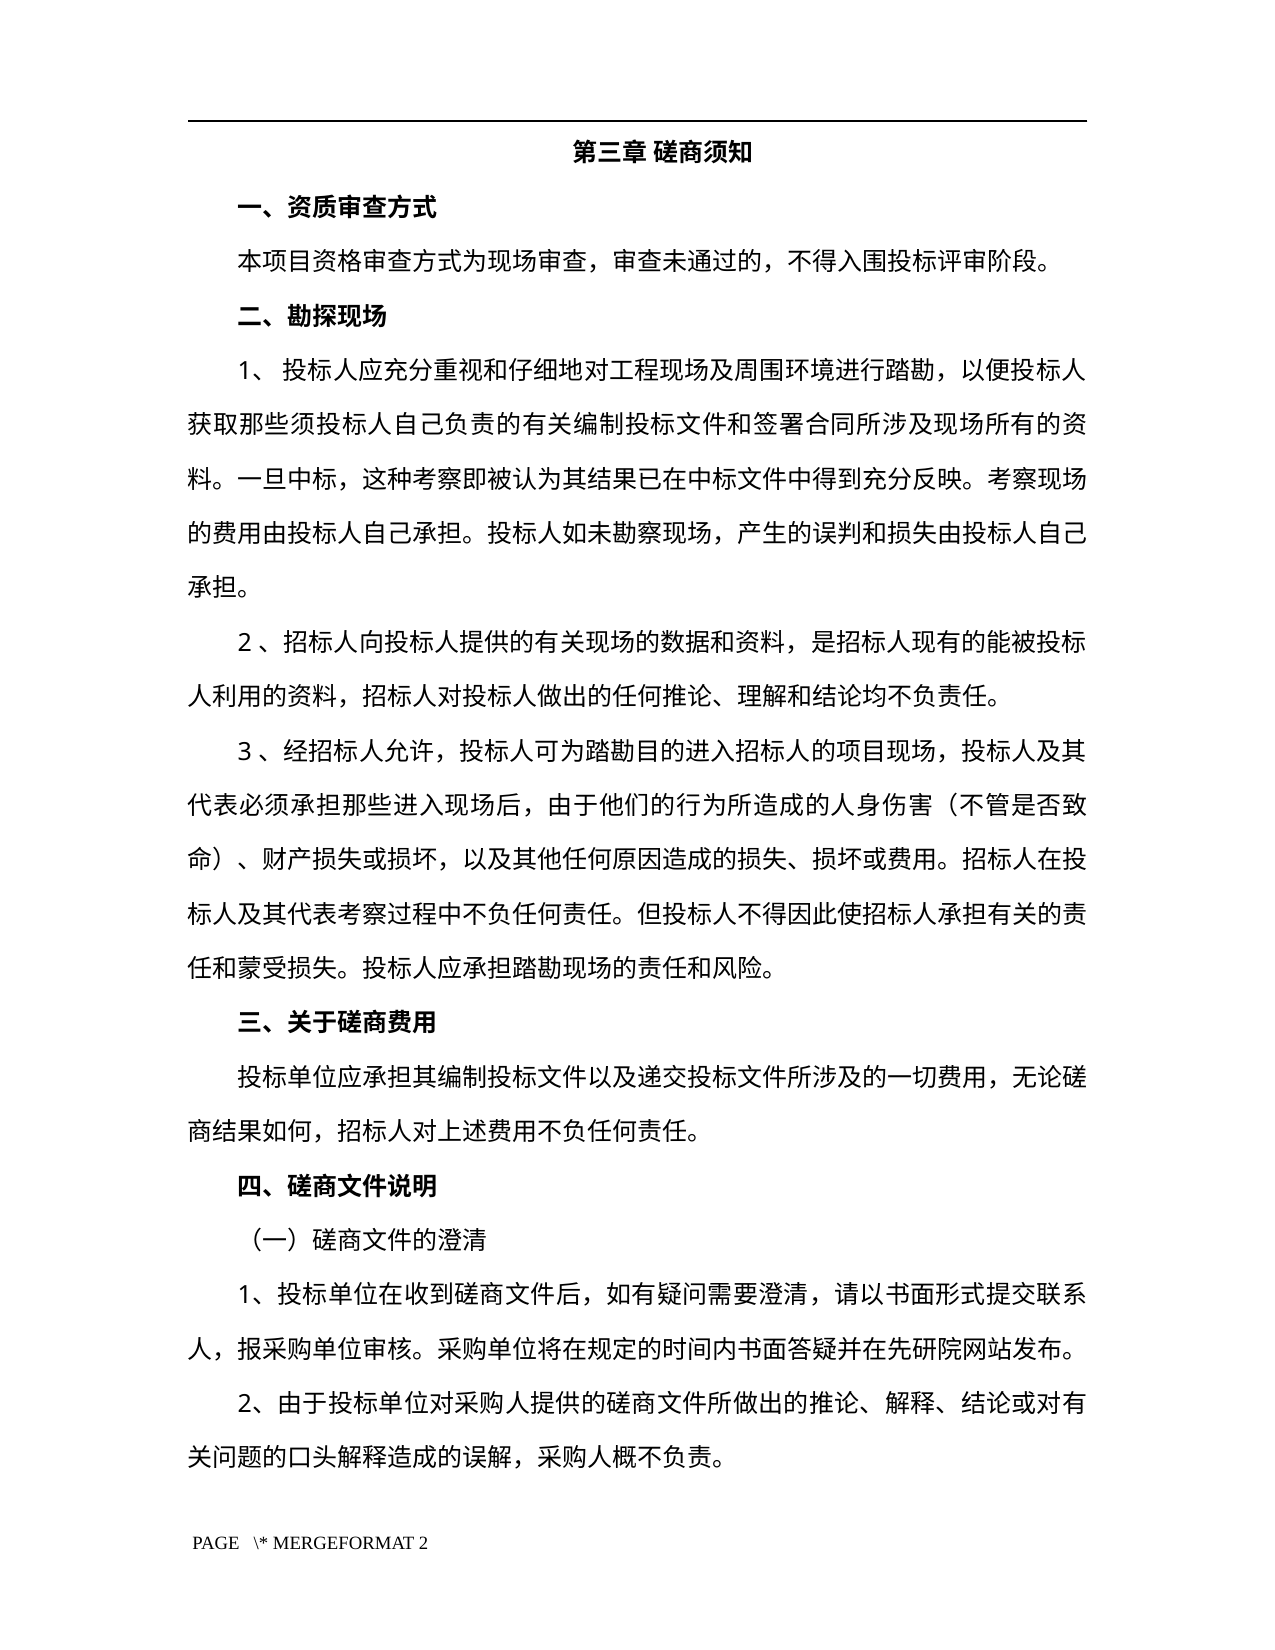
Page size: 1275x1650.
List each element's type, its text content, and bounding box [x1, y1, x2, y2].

text （一）磋商文件的澄清 [187, 1220, 1087, 1257]
text 3 、经招标人允许，投标人可为踏勘目的进入招标人的项目现场，投标人及其代表必须承担那些进入现场后，由于他们的行为所造成的人身伤害（不管是否致命）、财产损失或损坏，以及其他任何原因造成的损失、损坏或费用。招标人在投标人及其代表考察过程中不负任何责任。但投标人不得因此使招标人承担有关的责任和蒙受损失。投标人应承担踏勘现场的责任和风险。 [187, 731, 1087, 985]
text 一、资质审查方式 [187, 187, 1087, 223]
text 本项目资格审查方式为现场审查，审查未通过的，不得入围投标评审阶段。 [187, 242, 1087, 278]
text 1、投标单位在收到磋商文件后，如有疑问需要澄清，请以书面形式提交联系人，报采购单位审核。采购单位将在规定的时间内书面答疑并在先研院网站发布。 [187, 1275, 1087, 1365]
text 第三章 磋商须知 [187, 133, 1087, 169]
text 三、关于磋商费用 [187, 1003, 1087, 1039]
text 投标单位应承担其编制投标文件以及递交投标文件所涉及的一切费用，无论磋商结果如何，招标人对上述费用不负任何责任。 [187, 1057, 1087, 1148]
text 四、磋商文件说明 [187, 1166, 1087, 1202]
text 1、 投标人应充分重视和仔细地对工程现场及周围环境进行踏勘，以便投标人获取那些须投标人自己负责的有关编制投标文件和签署合同所涉及现场所有的资料。一旦中标，这种考察即被认为其结果已在中标文件中得到充分反映。考察现场的费用由投标人自己承担。投标人如未勘察现场，产生的误判和损失由投标人自己承担。 [187, 350, 1087, 604]
text 二、勘探现场 [187, 296, 1087, 332]
text 2 、招标人向投标人提供的有关现场的数据和资料，是招标人现有的能被投标人利用的资料，招标人对投标人做出的任何推论、理解和结论均不负责任。 [187, 622, 1087, 713]
text 2、由于投标单位对采购人提供的磋商文件所做出的推论、解释、结论或对有关问题的口头解释造成的误解，采购人概不负责。 [187, 1383, 1087, 1474]
